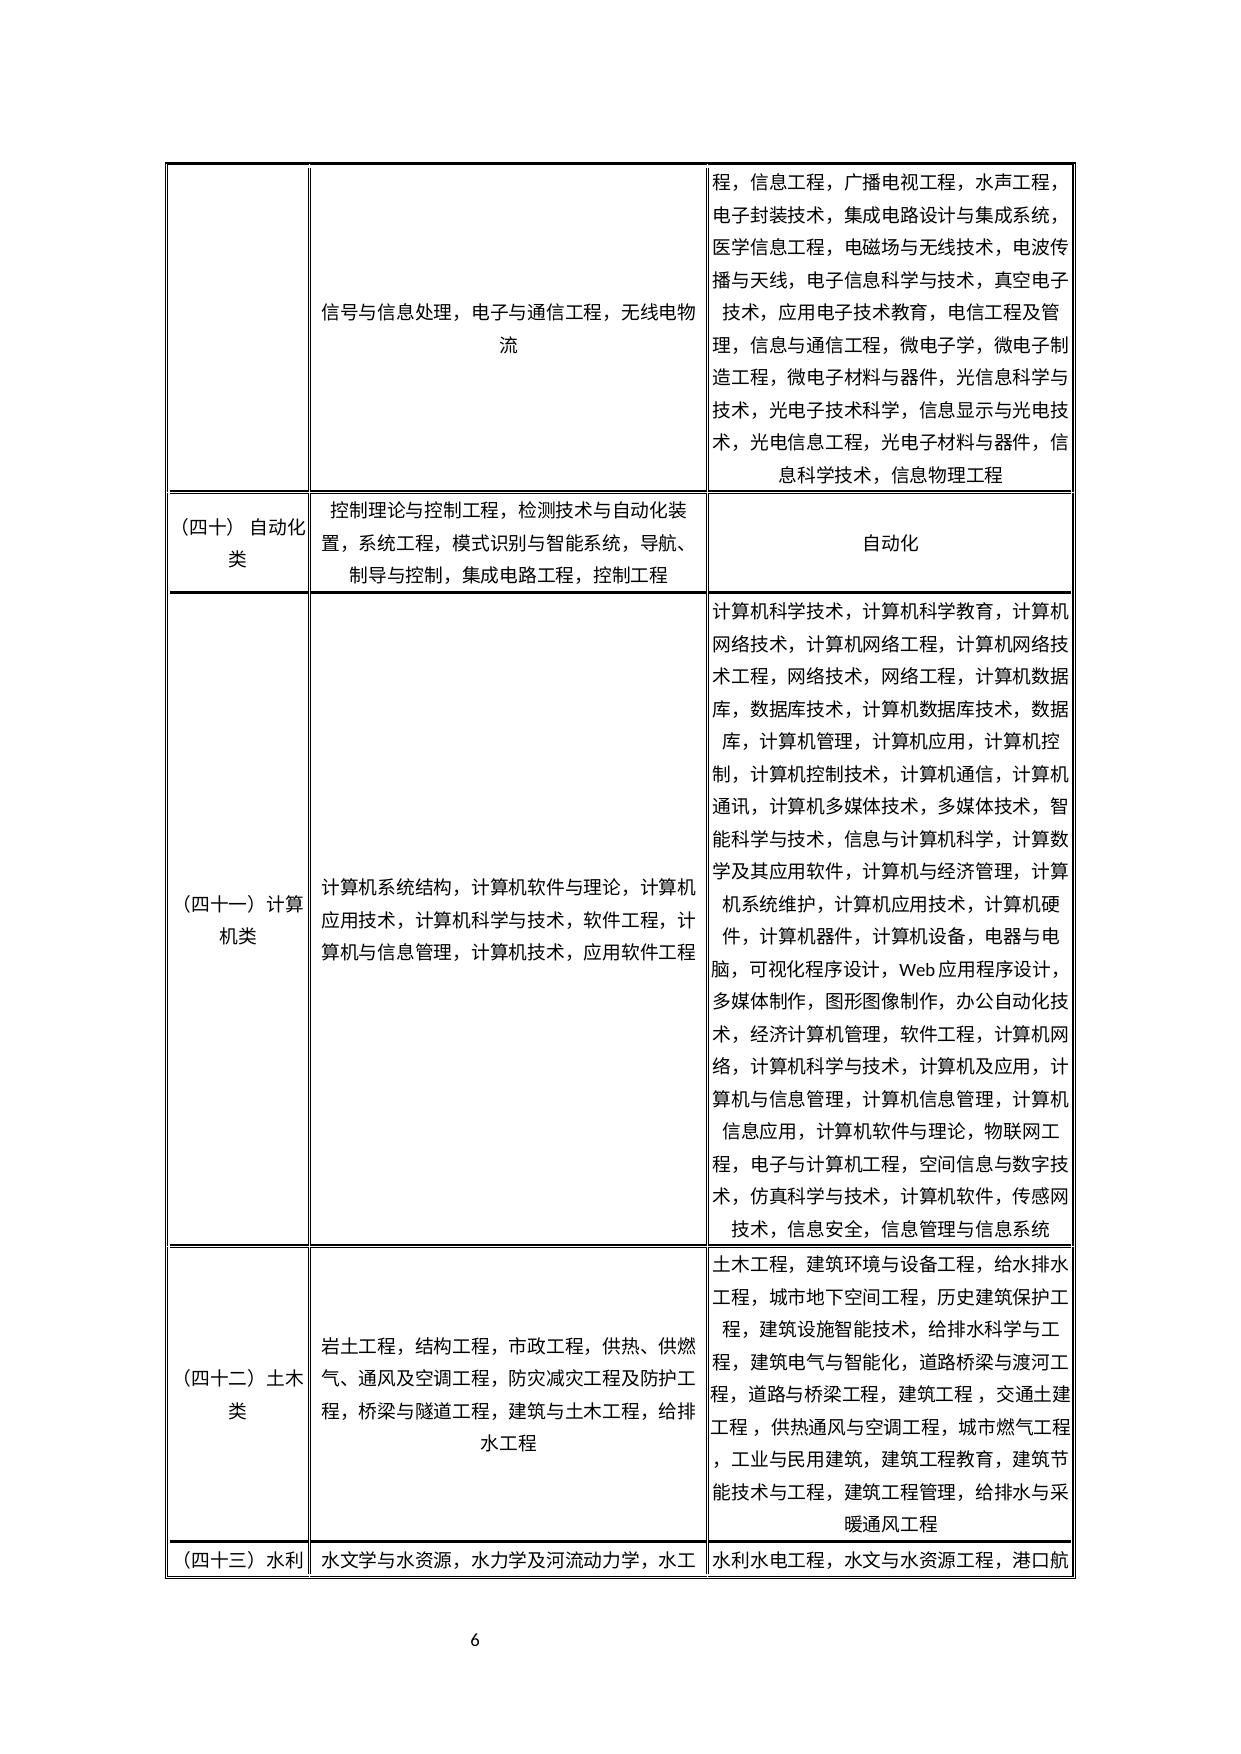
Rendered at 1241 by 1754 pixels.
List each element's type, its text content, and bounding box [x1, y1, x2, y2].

table_cell （三十九）电子信息类 [168, 165, 309, 490]
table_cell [310, 165, 708, 490]
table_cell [310, 1543, 708, 1576]
table_cell （四十三）水利类 [168, 1540, 309, 1576]
table_cell 计算机科学技术，计算机科学教育，计算机网络技术，计算机网络工程，计算机网络技术工程，网络技术，网络工程，计算机数据库，数据库技术，计算机数据库技术，数据库，计算机管理，计算机应用，计算机控制，计算机控制技术，计算机通信，计算机通讯，计算机多媒体技术，多媒体技术，智能科学与技术，信息与计算机科学，计算数学及其应用软件，计算机与经济管理，计算机系统维护，计算机应用技术，计算机硬件，计算机器件，计算机设备，电器与电脑，可视化程序设计，Web应用程序设计，多媒体制作，图形图像制作，办公自动化技术，经济计算机管理，软件工程，计算机网络，计算机科学与技术，计算机及应用，计算机与信息管理，计算机信息管理，计算机信息应用，计算机软件与理论，物联网工程，电子与计算机工程，空间信息与数字技术，仿真科学与技术，计算机软件，传感网技术，信息安全，信息管理与信息系统 [709, 591, 1072, 1244]
table_cell 土木工程，建筑环境与设备工程，给水排水工程，城市地下空间工程，历史建筑保护工程，建筑设施智能技术，给排水科学与工程，建筑电气与智能化，道路桥梁与渡河工程，道路与桥梁工程，建筑工程 ，交通土建工程 ，供热通风与空调工程，城市燃气工程 ，工业与民用建筑，建筑工程教育，建筑节能技术与工程，建筑工程管理，给排水与采暖通风工程 [709, 1244, 1073, 1540]
table_cell （四十一）计算机类 [168, 591, 308, 1244]
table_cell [708, 165, 1072, 490]
table_cell 自动化 [709, 490, 1073, 591]
table_cell （四十） 自动化类 [168, 490, 308, 591]
table_cell （四十二）土木类 [168, 1244, 308, 1540]
table_cell 控制理论与控制工程，检测技术与自动化装置，系统工程，模式识别与智能系统，导航、制导与控制，集成电路工程，控制工程 [311, 494, 706, 591]
table_cell 岩土工程，结构工程，市政工程，供热、供燃气、通风及空调工程，防灾减灾工程及防护工程，桥梁与隧道工程，建筑与土木工程，给排水工程 [311, 1248, 706, 1540]
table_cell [708, 1540, 1072, 1576]
table_cell 计算机系统结构，计算机软件与理论，计算机应用技术，计算机科学与技术，软件工程，计算机与信息管理，计算机技术，应用软件工程 [311, 594, 706, 1244]
